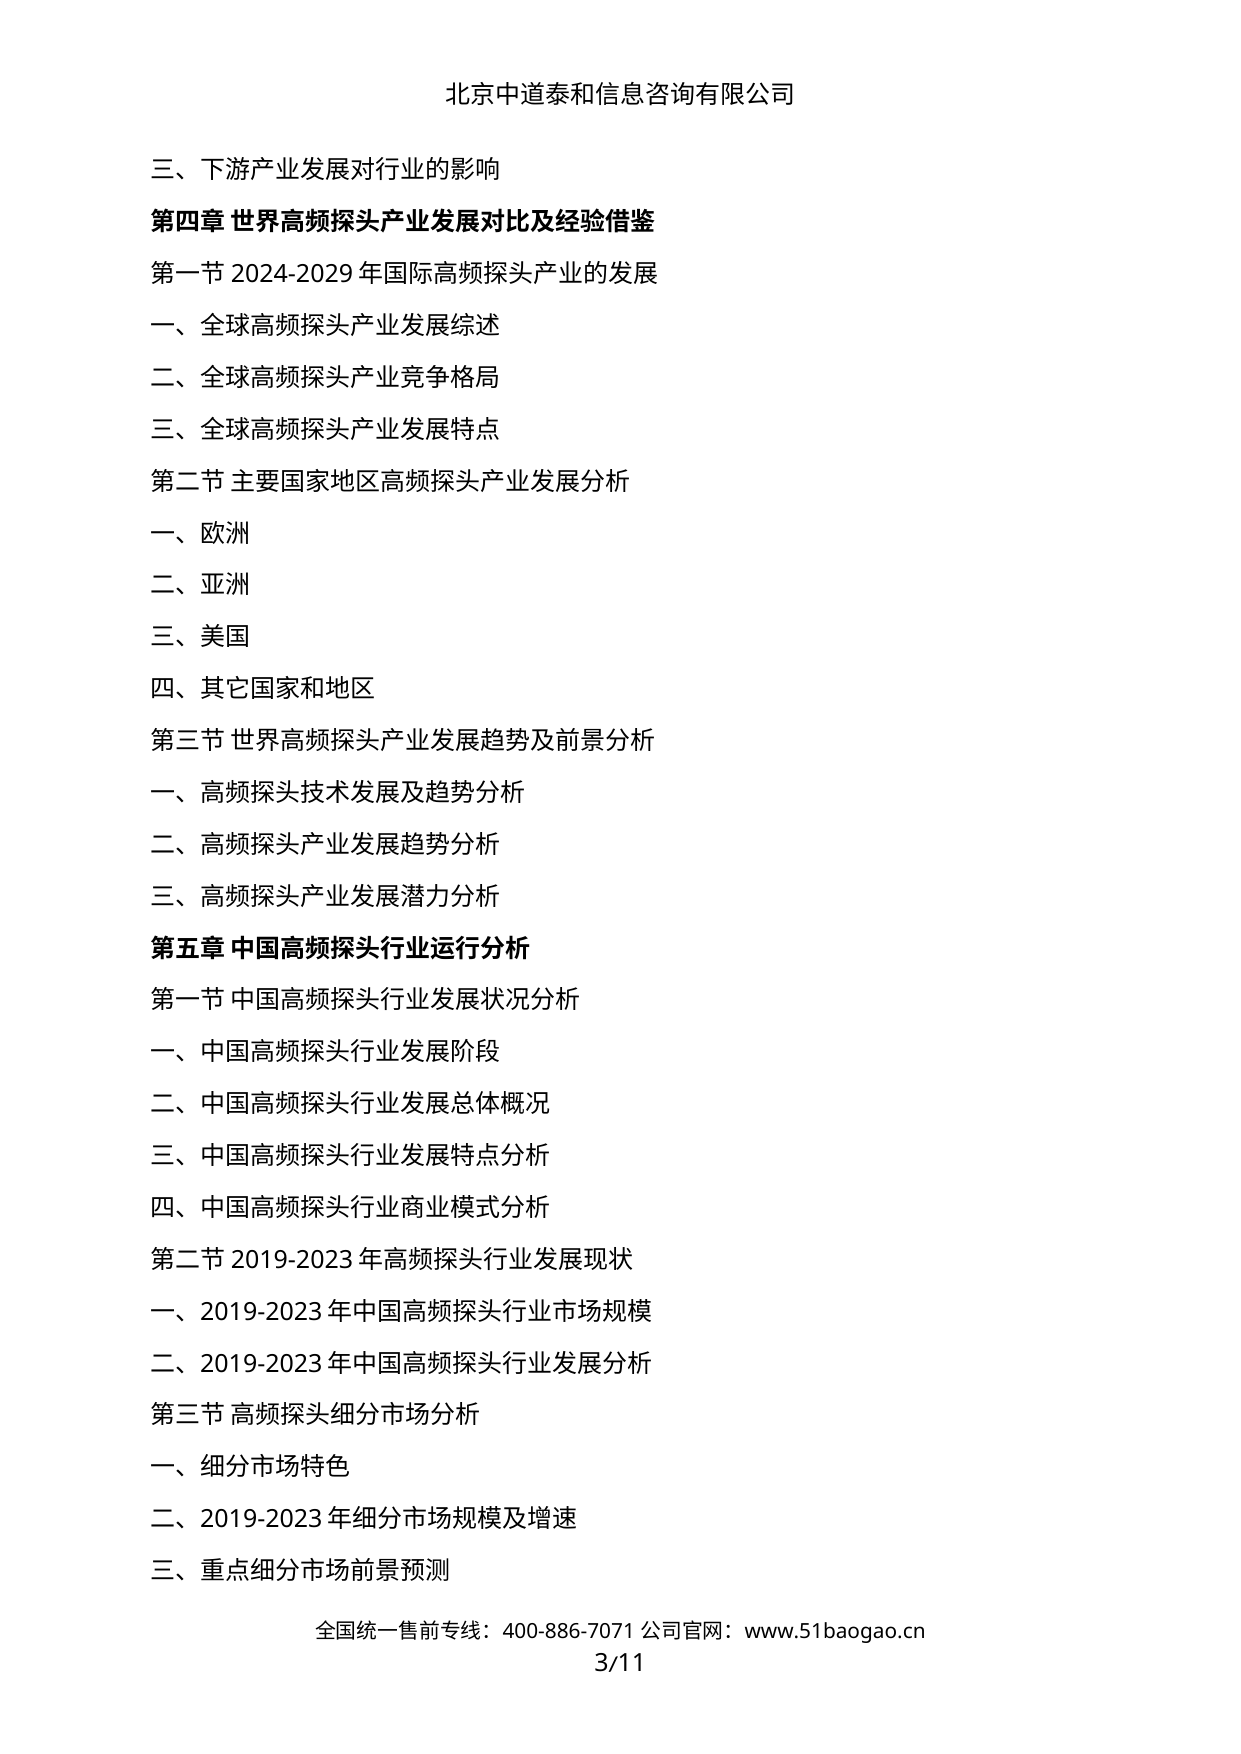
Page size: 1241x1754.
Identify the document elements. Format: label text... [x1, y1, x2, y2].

text 一、2019-2023年中国高频探头行业市场规模 [150, 1291, 1090, 1327]
text 四、其它国家和地区 [150, 669, 1090, 705]
text 一、高频探头技术发展及趋势分析 [150, 772, 1090, 809]
text 一、欧洲 [150, 513, 1090, 549]
text 第五章 中国高频探头行业运行分析 [150, 928, 1090, 964]
text 第四章 世界高频探头产业发展对比及经验借鉴 [150, 202, 1090, 238]
text 第二节 2019-2023年高频探头行业发展现状 [150, 1239, 1090, 1276]
text 二、中国高频探头行业发展总体概况 [150, 1084, 1090, 1120]
text 二、全球高频探头产业竞争格局 [150, 357, 1090, 394]
text 二、2019-2023年中国高频探头行业发展分析 [150, 1343, 1090, 1379]
text 第一节 2024-2029年国际高频探头产业的发展 [150, 254, 1090, 290]
text 一、细分市场特色 [150, 1447, 1090, 1483]
text 三、中国高频探头行业发展特点分析 [150, 1136, 1090, 1172]
text 三、高频探头产业发展潜力分析 [150, 876, 1090, 912]
text 二、2019-2023年细分市场规模及增速 [150, 1499, 1090, 1535]
text 第一节 中国高频探头行业发展状况分析 [150, 980, 1090, 1016]
text 一、中国高频探头行业发展阶段 [150, 1032, 1090, 1068]
text 四、中国高频探头行业商业模式分析 [150, 1187, 1090, 1224]
text 三、全球高频探头产业发展特点 [150, 409, 1090, 446]
text 三、下游产业发展对行业的影响 [150, 150, 1090, 186]
text 一、全球高频探头产业发展综述 [150, 306, 1090, 342]
text 第三节 高频探头细分市场分析 [150, 1395, 1090, 1431]
text 第二节 主要国家地区高频探头产业发展分析 [150, 461, 1090, 497]
text 二、高频探头产业发展趋势分析 [150, 824, 1090, 861]
text 三、重点细分市场前景预测 [150, 1551, 1090, 1587]
text 二、亚洲 [150, 565, 1090, 601]
text 第三节 世界高频探头产业发展趋势及前景分析 [150, 721, 1090, 757]
text 三、美国 [150, 617, 1090, 653]
